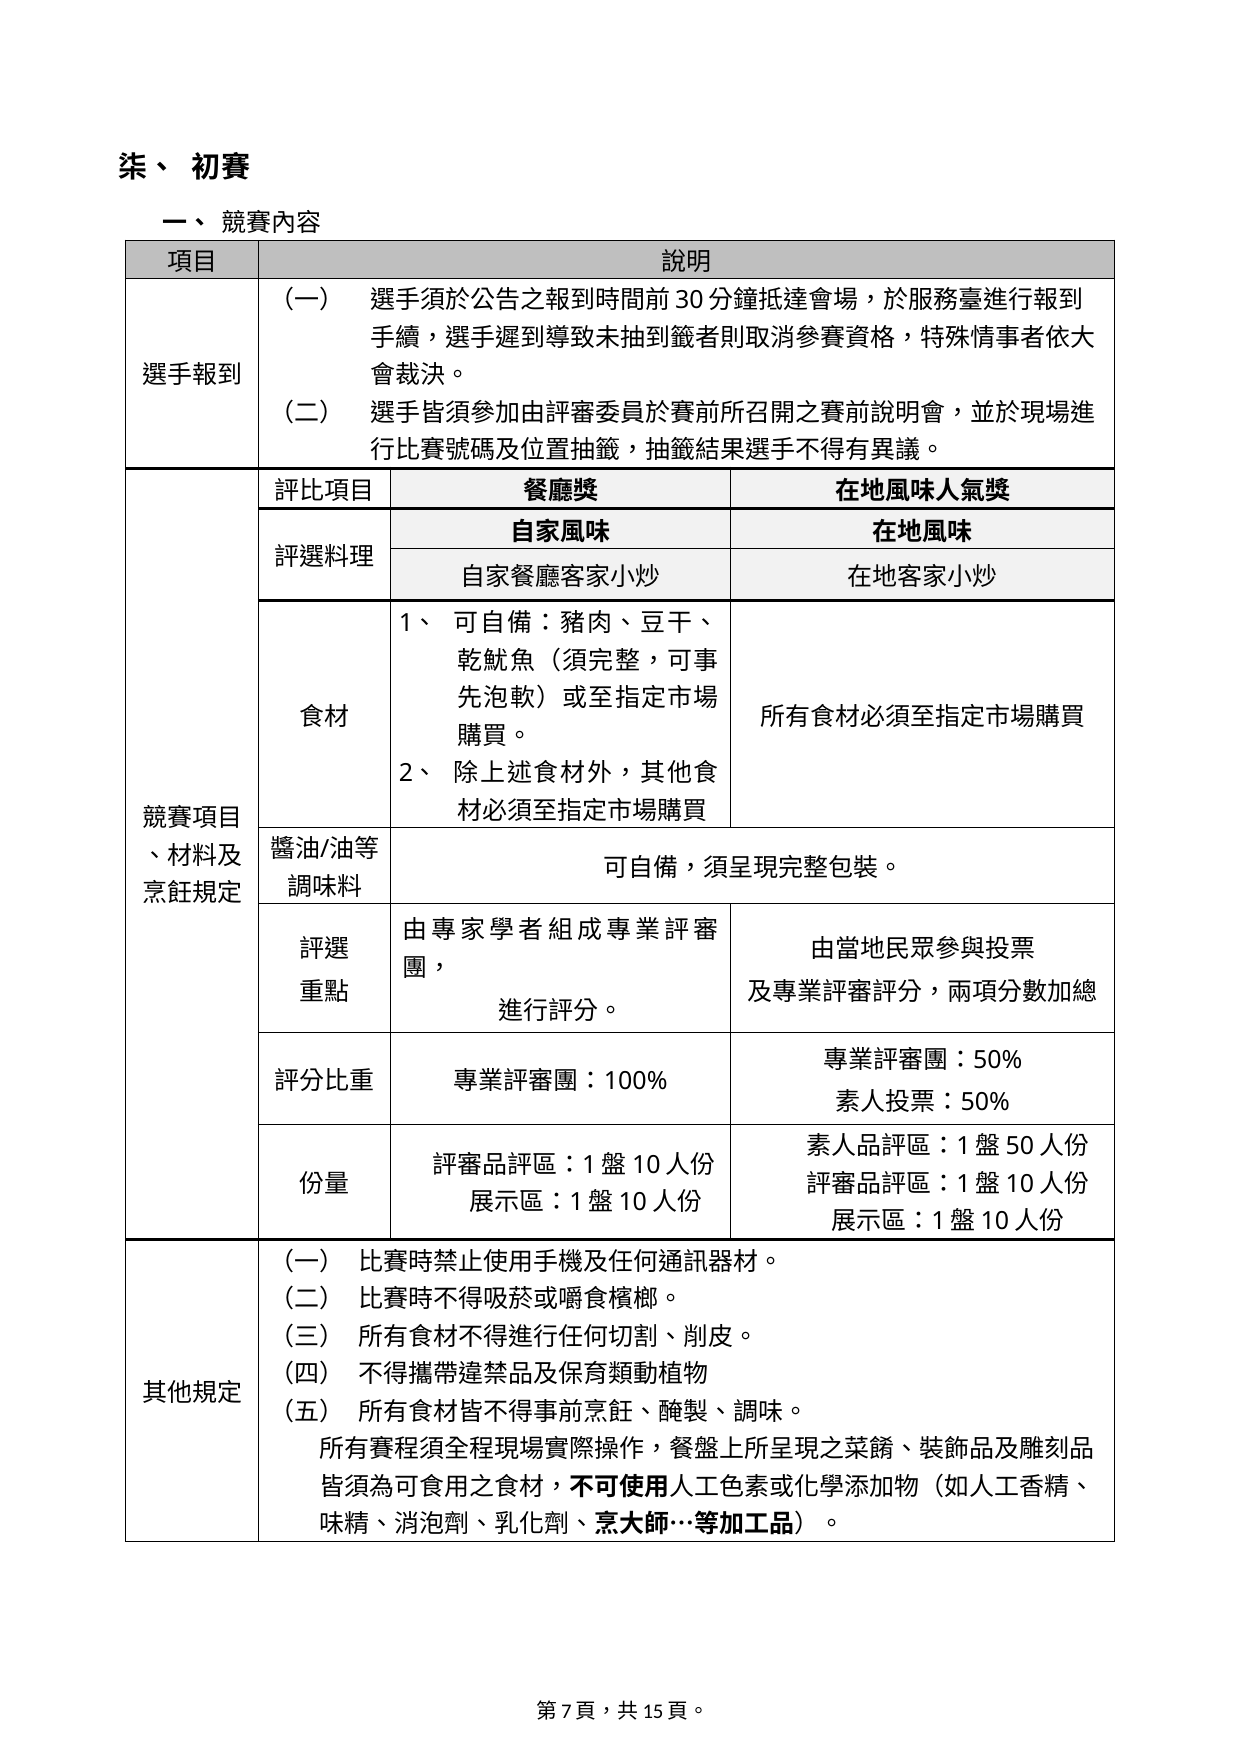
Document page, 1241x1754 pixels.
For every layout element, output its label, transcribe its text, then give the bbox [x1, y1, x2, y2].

table_cell 評審品評區：1盤 10人份 展示區：1盤10人份 [391, 1125, 730, 1237]
table_cell 可自備：豬肉、豆干、乾魷魚（須完整，可事先泡軟）或至指定市場購買。 除上述食材外，其他食材必須至指定市場購買 [391, 602, 730, 827]
table_cell 評比項目 [259, 470, 390, 507]
table_cell 選手報到 [126, 279, 258, 467]
table_cell 在地風味 [731, 510, 1114, 548]
table_cell 自家餐廳客家小炒 [391, 549, 730, 599]
table_cell 可自備，須呈現完整包裝。 [391, 828, 1114, 903]
table_cell 所有食材必須至指定市場購買 [731, 602, 1114, 827]
table_cell 自家風味 [391, 510, 730, 548]
table_cell 其他規定 [126, 1241, 258, 1541]
table_cell 由專家學者組成專業評審團， 進行評分。 [391, 904, 730, 1032]
table_cell 餐廳獎 [391, 470, 730, 507]
list 競賽內容 [162, 202, 1122, 239]
table_cell 份量 [259, 1125, 390, 1237]
table_cell 評選 重點 [259, 904, 390, 1032]
table_cell 由當地民眾參與投票 及專業評審評分，兩項分數加總 [731, 904, 1114, 1032]
table_cell 專業評審團：50% 素人投票：50% [731, 1033, 1114, 1124]
table_cell 專業評審團：100% [391, 1033, 730, 1124]
table_cell 選手須於公告之報到時間前30分鐘抵達會場，於服務臺進行報到手續，選手遲到導致未抽到籤者則取消參賽資格，特殊情事者依大會裁決。 選手皆須參加由評審委員於賽前所召開之賽前說明會，並於現場進行比賽號碼及位置抽籤，抽籤結果選手不得有異議。 [259, 279, 1114, 467]
table_cell 在地風味人氣獎 [731, 470, 1114, 507]
table_cell 在地客家小炒 [731, 549, 1114, 599]
table_header 項目 [126, 241, 258, 278]
table_cell 食材 [259, 602, 390, 827]
table_cell 評分比重 [259, 1033, 390, 1124]
list 初賽 [118, 127, 1122, 202]
table_cell 醬油/油等調味料 [259, 828, 390, 903]
table_header 說明 [259, 241, 1114, 278]
table_cell 比賽時禁止使用手機及任何通訊器材。 比賽時不得吸菸或嚼食檳榔。 所有食材不得進行任何切割、削皮。 不得攜帶違禁品及保育類動植物 所有食材皆不得事前烹飪、醃製、調味。 所有賽程須全程現場實際操作，餐盤上所呈現之菜餚、裝飾品及雕刻品皆須為可食用之食材，不可使用人工色素或化學添加物（如人工香精、味精、消泡劑、乳化劑、烹大師…等加工品）。 [259, 1241, 1114, 1541]
table_cell 評選料理 [259, 510, 390, 599]
table_cell 競賽項目 、材料及烹飪規定 [126, 470, 258, 1237]
table_cell 素人品評區：1盤50人份 評審品評區：1盤10人份 展示區：1盤10人份 [731, 1125, 1114, 1237]
